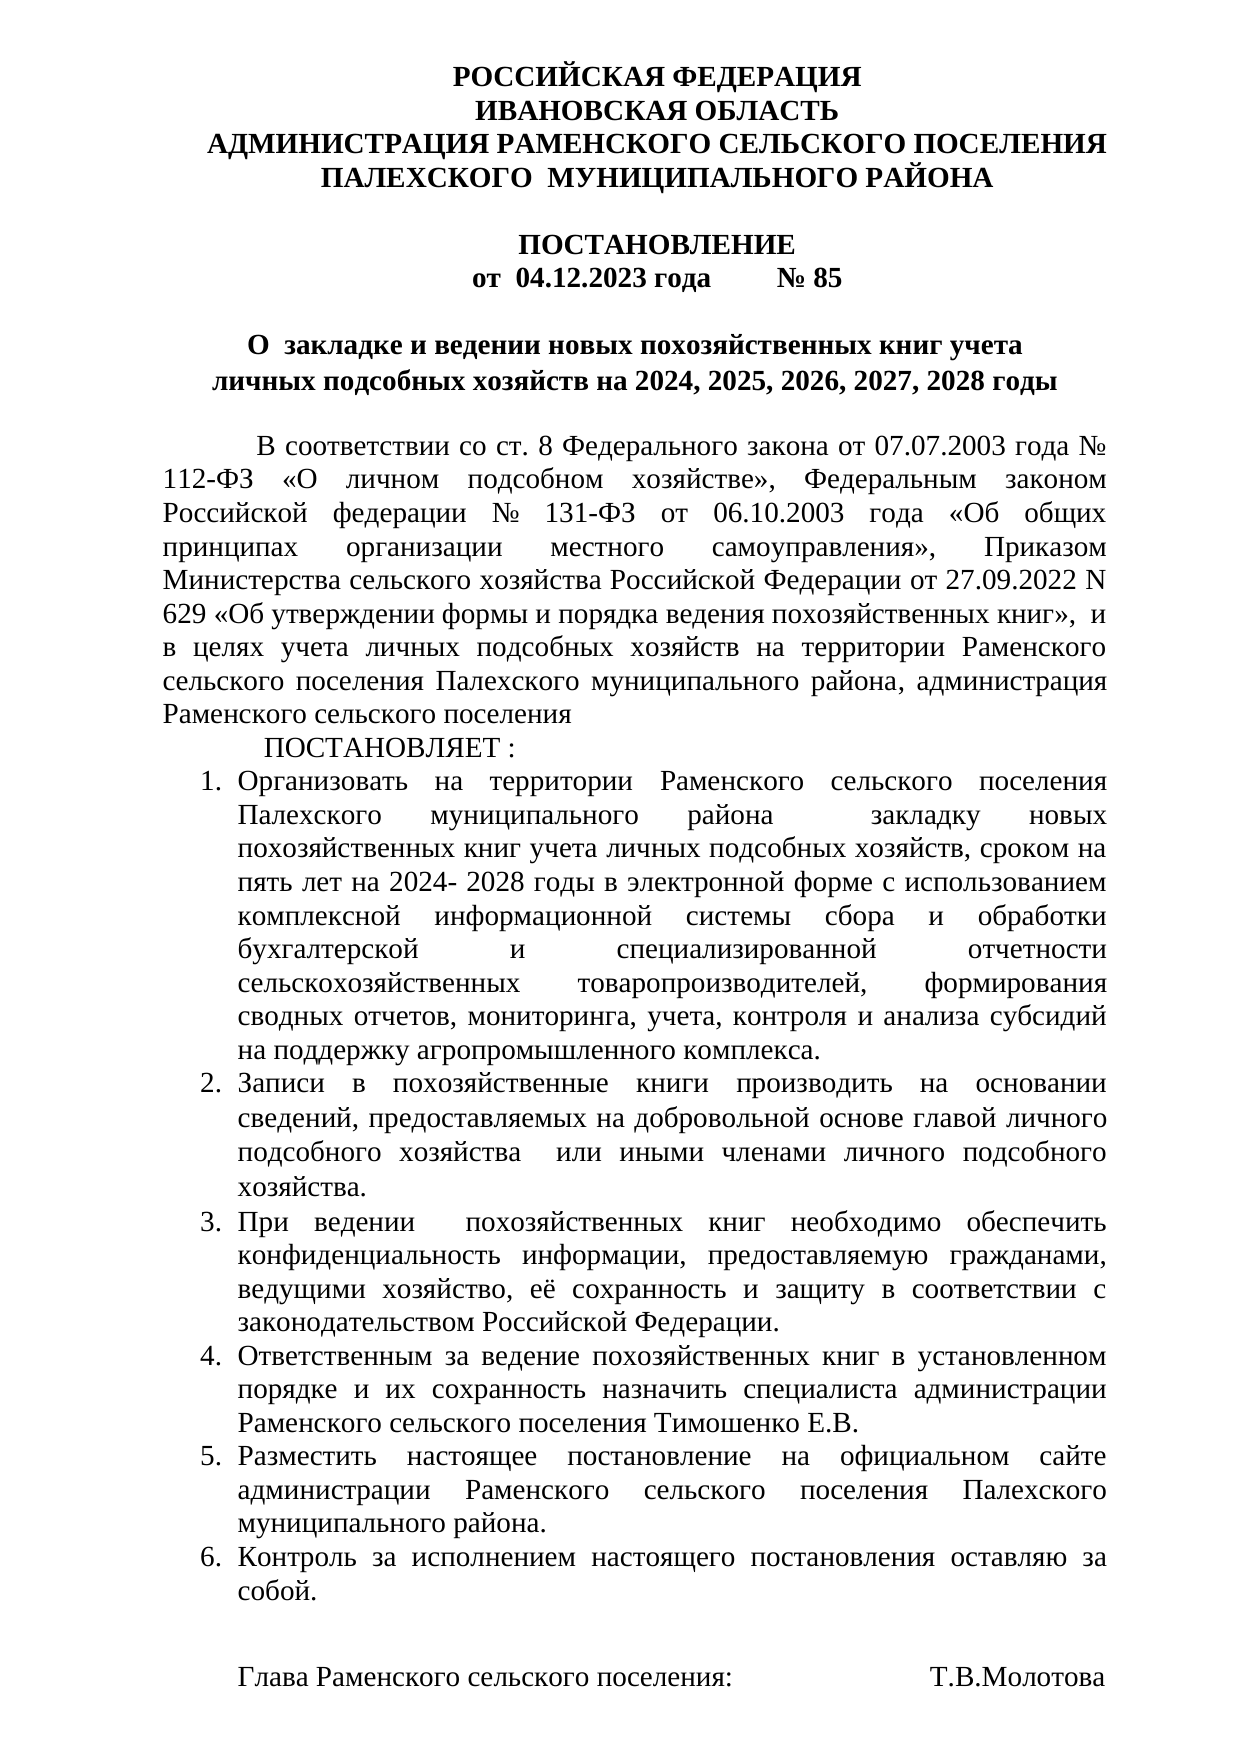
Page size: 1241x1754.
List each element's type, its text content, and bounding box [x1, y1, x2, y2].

list Ответственным за ведение похозяйственных книг в установленном порядке и их сохранность назначить специалиста администрации Раменского сельского поселения Тимошенко Е.В. [200, 1338, 1107, 1438]
list Организовать на территории Раменского сельского поселения Палехского муниципального района закладку новых похозяйственных книг учета личных подсобных хозяйств, сроком на пять лет на 2024- 2028 годы в электронной форме с использованием комплексной информационной системы сбора и обработки бухгалтерской и специализированной отчетности сельскохозяйственных товаропроизводителей, формирования сводных отчетов, мониторинга, учета, контроля и анализа субсидий на поддержку агропромышленного комплекса. [200, 763, 1107, 1065]
text ПОСТАНОВЛЕНИЕ [207, 227, 1107, 260]
text личных подсобных хозяйств на 2024, 2025, 2026, 2027, 2028 годы [162, 363, 1107, 397]
text О закладке и ведении новых похозяйственных книг учета [162, 327, 1107, 361]
text РОССИЙСКАЯ ФЕДЕРАЦИЯ [207, 59, 1107, 93]
list Записи в похозяйственные книги производить на основании сведений, предоставляемых на добровольной основе главой личного подсобного хозяйства или иными членами личного подсобного хозяйства. [200, 1065, 1107, 1204]
text АДМИНИСТРАЦИЯ РАМЕНСКОГО СЕЛЬСКОГО ПОСЕЛЕНИЯ [207, 126, 1107, 160]
list При ведении похозяйственных книг необходимо обеспечить конфиденциальность информации, предоставляемую гражданами, ведущими хозяйство, её сохранность и защиту в соответствии с законодательством Российской Федерации. [200, 1204, 1107, 1338]
text В соответствии со ст. 8 Федерального закона от 07.07.2003 года № 112-ФЗ «О личном подсобном хозяйстве», Федеральным законом Российской федерации № 131-ФЗ от 06.10.2003 года «Об общих принципах организации местного самоуправления», Приказом Министерства сельского хозяйства Российской Федерации от 27.09.2022 N 629 «Об утверждении формы и порядка ведения похозяйственных книг», и в целях учета личных подсобных хозяйств на территории Раменского сельского поселения Палехского муниципального района, администрация Раменского сельского поселения [162, 428, 1107, 730]
text ИВАНОВСКАЯ ОБЛАСТЬ [207, 93, 1107, 126]
list Разместить настоящее постановление на официальном сайте администрации Раменского сельского поселения Палехского муниципального района. [200, 1438, 1107, 1539]
text ПОСТАНОВЛЯЕТ : [162, 730, 1107, 763]
text Глава Раменского сельского поселения: Т.В.Молотова [237, 1659, 1107, 1693]
text от 04.12.2023 года № 85 [207, 260, 1107, 294]
list Контроль за исполнением настоящего постановления оставляю за собой. [200, 1539, 1107, 1606]
text ПАЛЕХСКОГО МУНИЦИПАЛЬНОГО РАЙОНА [207, 160, 1107, 193]
